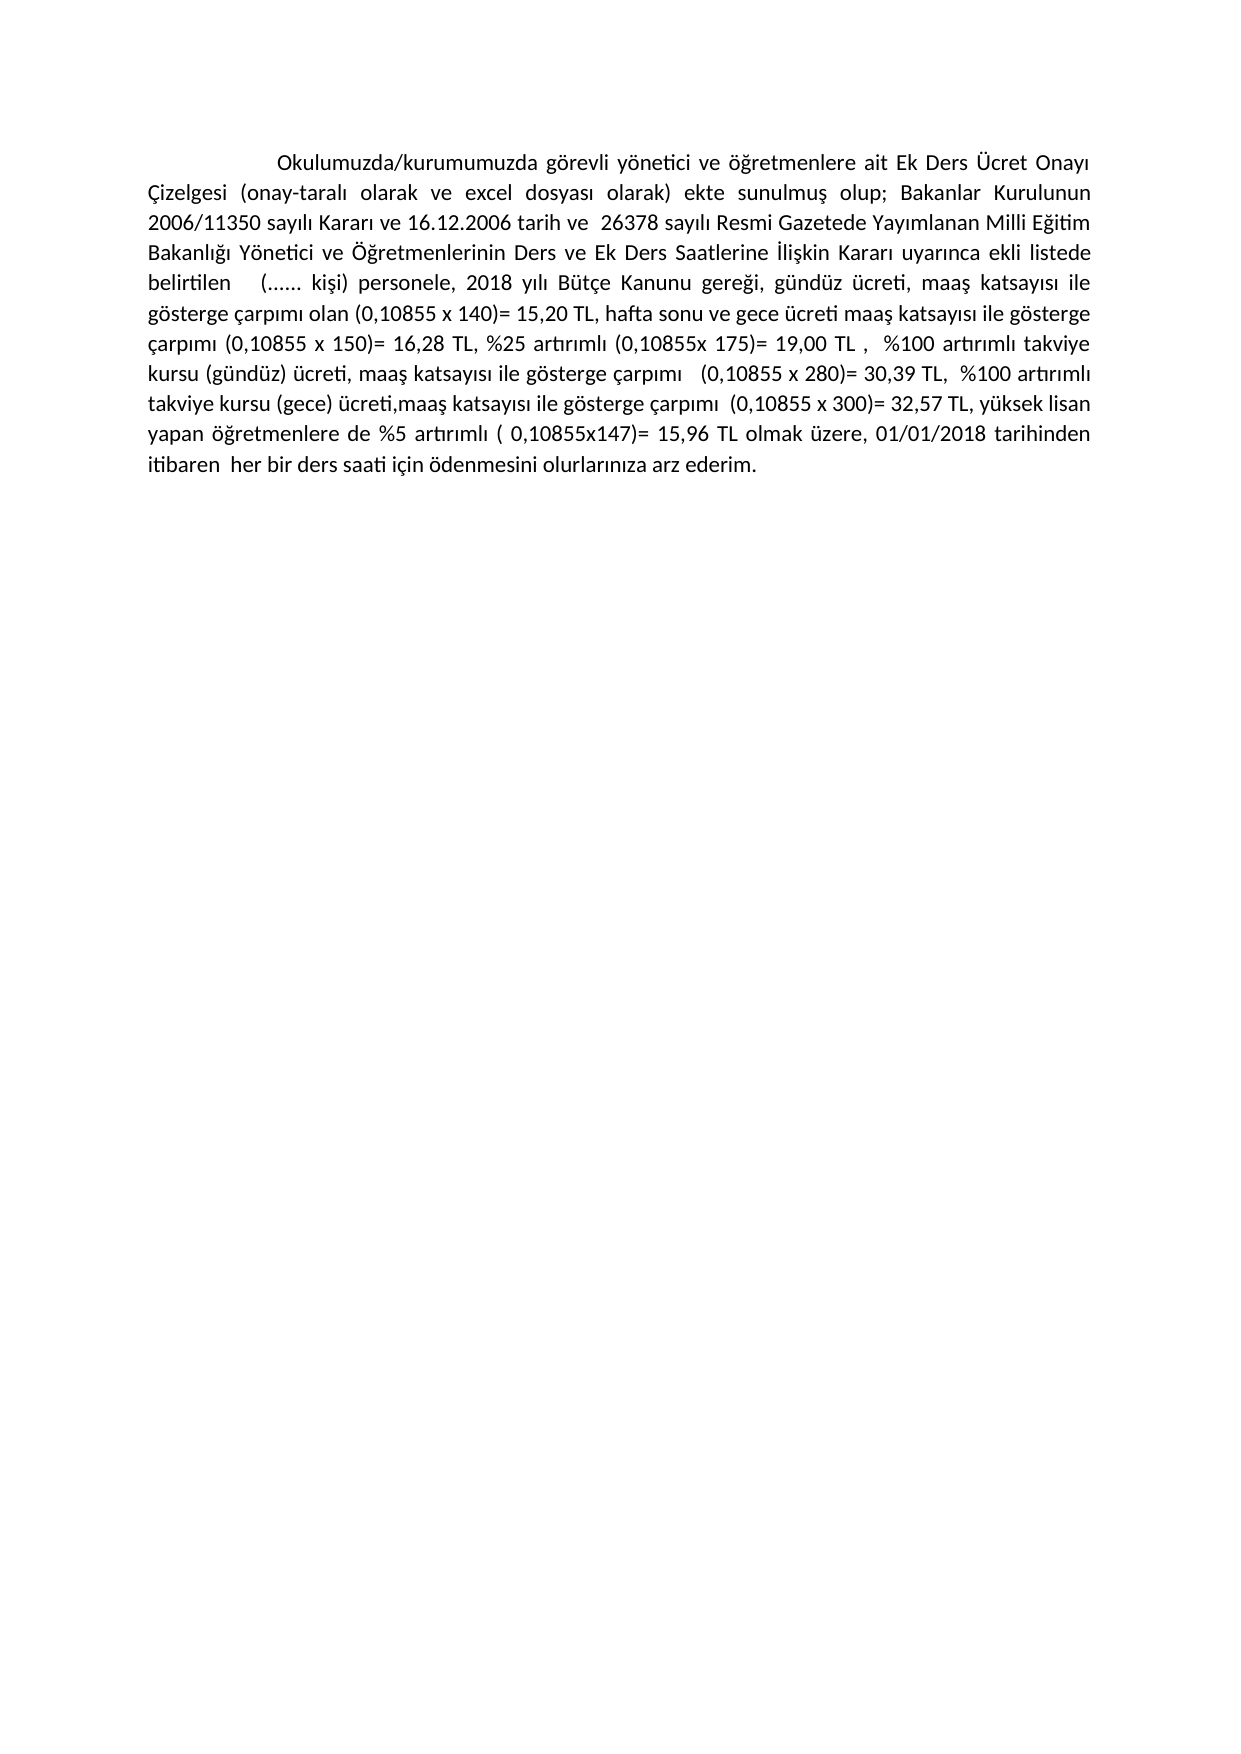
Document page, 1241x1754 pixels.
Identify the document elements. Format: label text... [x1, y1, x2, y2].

text Okulumuzda/kurumumuzda görevli yönetici ve öğretmenlere ait Ek Ders Ücret Onayı Çizelgesi (onay-taralı olarak ve excel dosyası olarak) ekte sunulmuş olup; Bakanlar Kurulunun 2006/11350 sayılı Kararı ve 16.12.2006 tarih ve 26378 sayılı Resmi Gazetede Yayımlanan Milli Eğitim Bakanlığı Yönetici ve Öğretmenlerinin Ders ve Ek Ders Saatlerine İlişkin Kararı uyarınca ekli listede belirtilen (...... kişi) personele, 2018 yılı Bütçe Kanunu gereği, gündüz ücreti, maaş katsayısı ile gösterge çarpımı olan (0,10855 x 140)= 15,20 TL, hafta sonu ve gece ücreti maaş katsayısı ile gösterge çarpımı (0,10855 x 150)= 16,28 TL, %25 artırımlı (0,10855x 175)= 19,00 TL , %100 artırımlı takviye kursu (gündüz) ücreti, maaş katsayısı ile gösterge çarpımı (0,10855 x 280)= 30,39 TL, %100 artırımlı takviye kursu (gece) ücreti,maaş katsayısı ile gösterge çarpımı (0,10855 x 300)= 32,57 TL, yüksek lisan yapan öğretmenlere de %5 artırımlı ( 0,10855x147)= 15,96 TL olmak üzere, 01/01/2018 tarihinden itibaren her bir ders saati için ödenmesini olurlarınıza arz ederim. [148, 148, 1093, 478]
